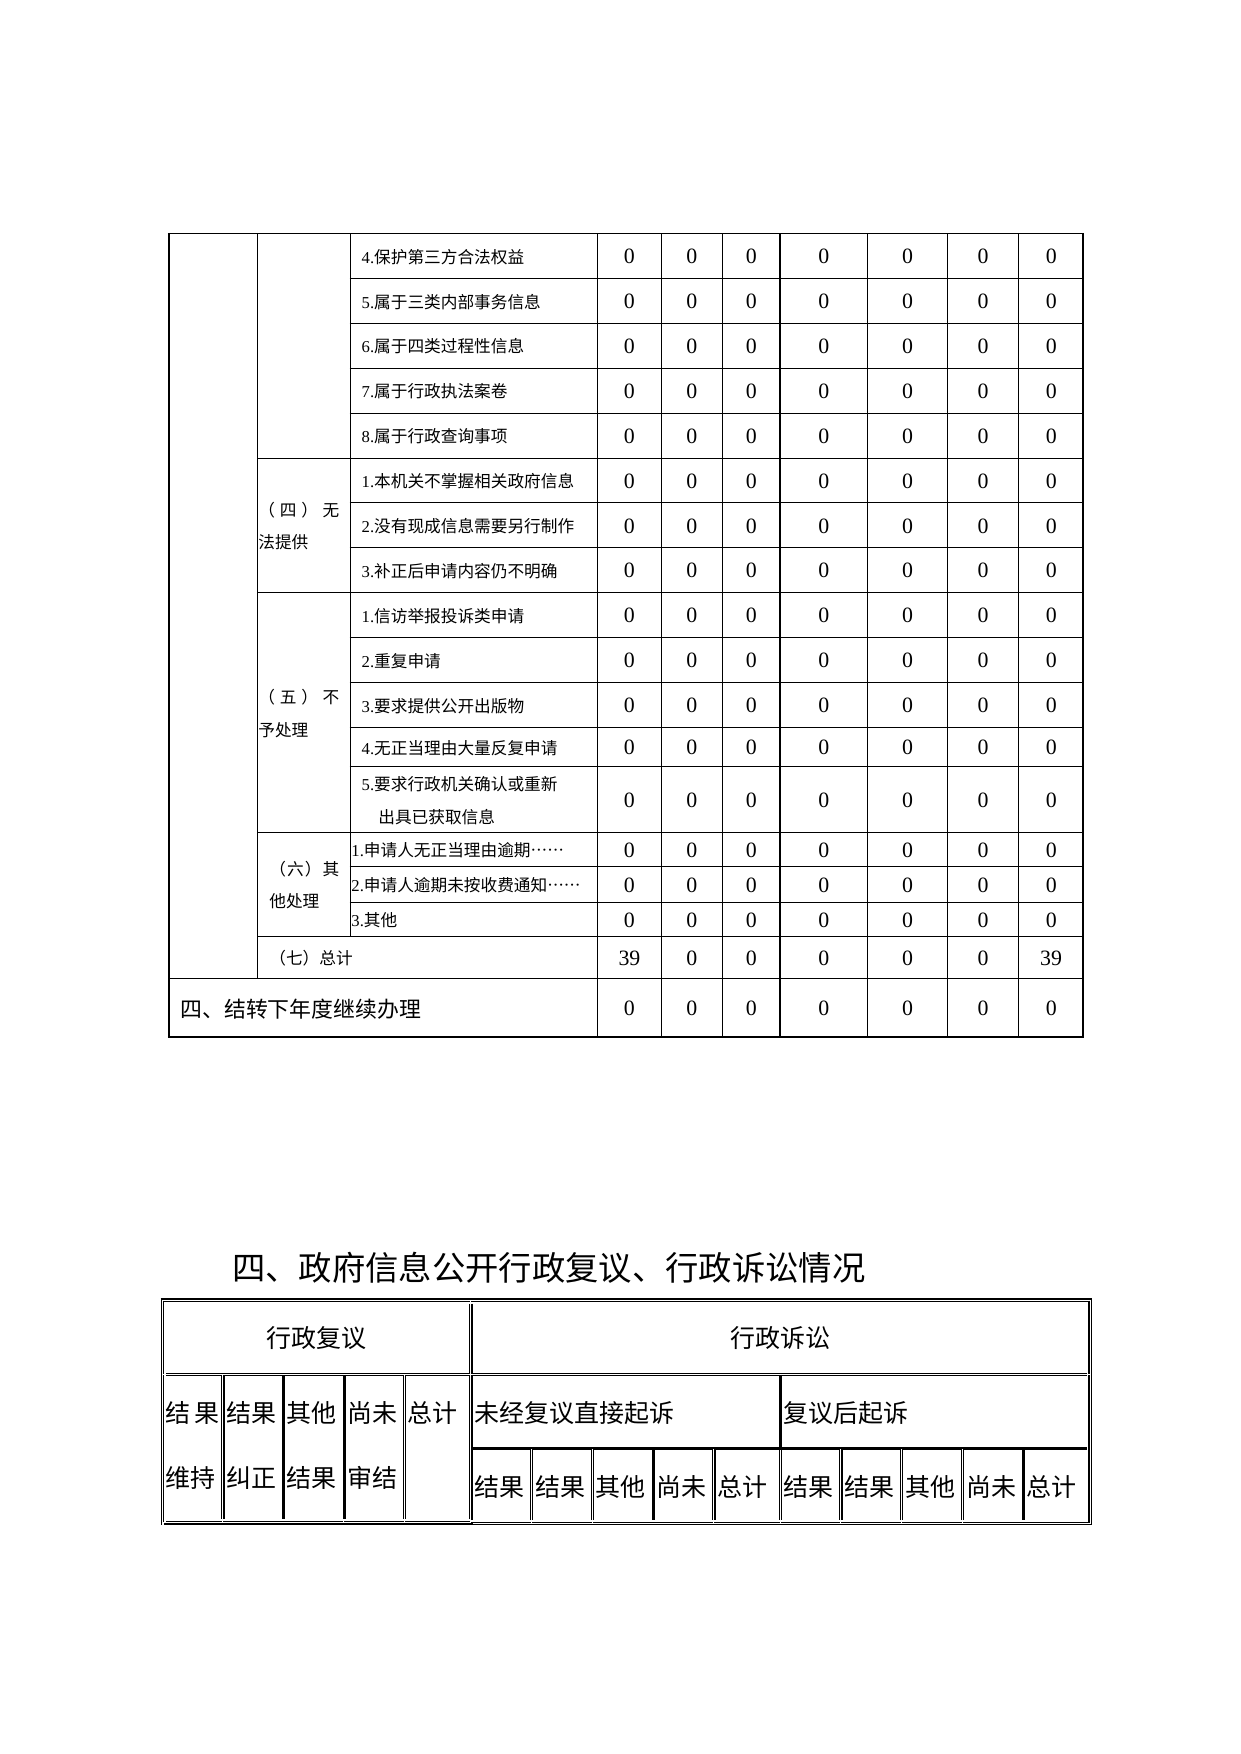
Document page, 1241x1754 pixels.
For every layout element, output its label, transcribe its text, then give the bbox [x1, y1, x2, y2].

table_cell 0 [723, 593, 779, 637]
table_cell 0 [781, 683, 867, 727]
table_cell 1.申请人无正当理由逾期…… [351, 833, 597, 866]
table_cell 0 [723, 979, 779, 1036]
table_cell 0 [1019, 638, 1082, 682]
table_cell （四）无法提供 [258, 459, 350, 592]
table_cell 0 [781, 728, 867, 766]
table_cell 0 [868, 593, 947, 637]
table_cell 0 [1019, 593, 1082, 637]
table_cell 0 [662, 937, 722, 978]
table_cell 尚未 审结 [963, 1450, 1023, 1521]
table_cell 0 [1019, 767, 1082, 832]
table_cell 5.要求行政机关确认或重新 出具已获取信息 [351, 767, 597, 832]
table_cell 0 [781, 503, 867, 547]
table_cell 0 [781, 548, 867, 592]
table_cell 尚未 审结 [653, 1449, 714, 1521]
table_cell 0 [662, 903, 722, 936]
table_header 行政复议 [164, 1300, 471, 1372]
table_cell 0 [723, 369, 779, 412]
table_cell 7.属于行政执法案卷 [351, 369, 597, 412]
table_cell 0 [598, 638, 661, 682]
table_cell 复议后起诉 [782, 1373, 1089, 1447]
table_cell 0 [598, 324, 661, 368]
table_cell 0 [662, 503, 722, 547]
table_cell 0 [868, 548, 947, 592]
table_cell 0 [781, 937, 867, 978]
table_cell 3.要求提供公开出版物 [351, 683, 597, 727]
table_cell 0 [868, 937, 947, 978]
table_cell 0 [948, 638, 1018, 682]
table_cell 1.信访举报投诉类申请 [351, 593, 597, 637]
table_cell 结果维持 [164, 1373, 223, 1521]
table_cell 0 [598, 548, 661, 592]
table_cell 0 [662, 979, 722, 1036]
table_cell 0 [868, 638, 947, 682]
table_cell 0 [781, 638, 867, 682]
table_cell 0 [723, 414, 779, 457]
table_cell 0 [598, 459, 661, 502]
table_cell 0 [868, 867, 947, 902]
table_cell （七）总计 [258, 937, 597, 978]
table_cell 0 [662, 683, 722, 727]
table_cell 0 [781, 593, 867, 637]
table_cell 2.申请人逾期未按收费通知…… [351, 867, 597, 902]
table_cell 0 [868, 683, 947, 727]
table_cell 0 [598, 728, 661, 766]
table_cell 总计 [1023, 1447, 1088, 1521]
table_cell 0 [723, 503, 779, 547]
table_cell 6.属于四类过程性信息 [351, 324, 597, 368]
table_cell 0 [723, 459, 779, 502]
table_cell 0 [1019, 414, 1082, 457]
table_cell 0 [598, 503, 661, 547]
table_cell 0 [1019, 324, 1082, 368]
table_cell 0 [948, 279, 1018, 323]
table_cell 0 [868, 324, 947, 368]
table_cell 0 [1019, 503, 1082, 547]
table_header 行政诉讼 [471, 1302, 1088, 1372]
table_cell 0 [948, 369, 1018, 412]
table_cell 0 [948, 979, 1018, 1036]
table_cell 0 [781, 414, 867, 457]
table_cell 0 [662, 593, 722, 637]
table_cell 0 [723, 638, 779, 682]
table_cell 2.没有现成信息需要另行制作 [351, 503, 597, 547]
table_cell 其他 结果 [902, 1450, 963, 1521]
table_cell 0 [1019, 867, 1082, 902]
table_cell 39 [1019, 937, 1082, 978]
table_cell 3.补正后申请内容仍不明确 [351, 548, 597, 592]
table_cell 0 [598, 683, 661, 727]
table_cell 0 [948, 833, 1018, 866]
table_cell 0 [723, 548, 779, 592]
table_cell 0 [1019, 979, 1082, 1036]
table_cell 0 [723, 728, 779, 766]
table_cell 0 [1019, 459, 1082, 502]
table_cell 0 [662, 459, 722, 502]
table_cell 尚未 审结 [344, 1376, 404, 1521]
table_cell 5.属于三类内部事务信息 [351, 279, 597, 323]
table_cell 0 [1019, 548, 1082, 592]
table_cell 0 [598, 234, 661, 278]
table_cell 0 [868, 503, 947, 547]
table_cell 0 [662, 833, 722, 866]
table_cell 结果 纠正 [223, 1376, 283, 1521]
table_cell 0 [598, 903, 661, 936]
table_cell 0 [868, 279, 947, 323]
table_cell 结果 维持 [781, 1449, 841, 1521]
table_cell 未经复议直接起诉 [473, 1376, 779, 1447]
table_cell 0 [1019, 728, 1082, 766]
table_cell 0 [781, 459, 867, 502]
table_cell 0 [781, 833, 867, 866]
table_cell 0 [1019, 369, 1082, 412]
table_cell 0 [723, 833, 779, 866]
table_cell 1.本机关不掌握相关政府信息 [351, 459, 597, 502]
table_cell 0 [1019, 833, 1082, 866]
table_cell 0 [723, 324, 779, 368]
table_cell 0 [948, 324, 1018, 368]
table_cell 0 [948, 937, 1018, 978]
table_cell 0 [868, 414, 947, 457]
table_cell 0 [781, 324, 867, 368]
table_cell 0 [781, 279, 867, 323]
table_cell 结果 纠正 [532, 1450, 592, 1521]
table_cell 0 [662, 369, 722, 412]
table_cell 0 [723, 767, 779, 832]
table_cell 39 [598, 937, 661, 978]
table_cell 0 [781, 903, 867, 936]
table_cell 0 [1019, 279, 1082, 323]
table_cell 0 [868, 234, 947, 278]
table_cell 0 [781, 234, 867, 278]
table_cell 0 [948, 767, 1018, 832]
table_cell （六）其他处理 [258, 833, 350, 936]
table_cell 0 [1019, 903, 1082, 936]
table_cell 0 [868, 903, 947, 936]
table_cell 总计 [714, 1450, 781, 1521]
table_cell 0 [948, 728, 1018, 766]
table_cell 0 [868, 459, 947, 502]
table_cell 0 [781, 867, 867, 902]
table_cell 其他 结果 [593, 1450, 653, 1521]
table_cell 0 [948, 459, 1018, 502]
table_cell 0 [723, 683, 779, 727]
table_cell 0 [598, 593, 661, 637]
table_cell 0 [868, 728, 947, 766]
table_cell 总计 [405, 1373, 471, 1521]
table_cell 0 [868, 979, 947, 1036]
table_cell 0 [723, 234, 779, 278]
table_cell 0 [662, 324, 722, 368]
table_cell 4.保护第三方合法权益 [351, 234, 597, 278]
table_cell 0 [948, 903, 1018, 936]
table_cell 0 [723, 867, 779, 902]
text 四、政府信息公开行政复议、行政诉讼情况 [165, 1233, 1087, 1298]
table_cell 0 [598, 414, 661, 457]
table_cell 0 [781, 767, 867, 832]
table_cell 0 [598, 979, 661, 1036]
table_cell 0 [598, 279, 661, 323]
table_cell 0 [598, 833, 661, 866]
table_cell 0 [868, 833, 947, 866]
table_cell 4.无正当理由大量反复申请 [351, 728, 597, 766]
table_cell 0 [598, 867, 661, 902]
table_cell 结果 维持 [471, 1450, 532, 1521]
table_cell 0 [948, 234, 1018, 278]
table_cell 0 [598, 767, 661, 832]
table_cell 0 [868, 369, 947, 412]
table_cell 0 [662, 279, 722, 323]
table_cell 2.重复申请 [351, 638, 597, 682]
table_cell 0 [868, 767, 947, 832]
table_cell 四、结转下年度继续办理 [170, 979, 597, 1036]
table_cell 结果 纠正 [841, 1450, 902, 1521]
table_cell 0 [662, 728, 722, 766]
table_cell 0 [598, 369, 661, 412]
table_cell 其他 结果 [283, 1376, 344, 1521]
table_cell 0 [781, 369, 867, 412]
table_cell 0 [948, 867, 1018, 902]
table_cell 0 [662, 638, 722, 682]
table_cell 0 [662, 767, 722, 832]
table_cell 0 [948, 414, 1018, 457]
table_cell 0 [781, 979, 867, 1036]
table_cell （五）不予处理 [258, 593, 350, 832]
table_cell 0 [948, 593, 1018, 637]
table_cell 0 [662, 234, 722, 278]
table_cell 3.其他 [351, 903, 597, 936]
table_cell 0 [948, 548, 1018, 592]
table_cell 0 [1019, 683, 1082, 727]
table_cell 0 [948, 503, 1018, 547]
table_cell 8.属于行政查询事项 [351, 414, 597, 457]
table_cell 0 [1019, 234, 1082, 278]
table_cell 0 [723, 279, 779, 323]
table_cell 0 [723, 903, 779, 936]
table_cell 0 [948, 683, 1018, 727]
table_cell 0 [662, 414, 722, 457]
table_cell 0 [723, 937, 779, 978]
table_cell 0 [662, 548, 722, 592]
table_cell 0 [662, 867, 722, 902]
